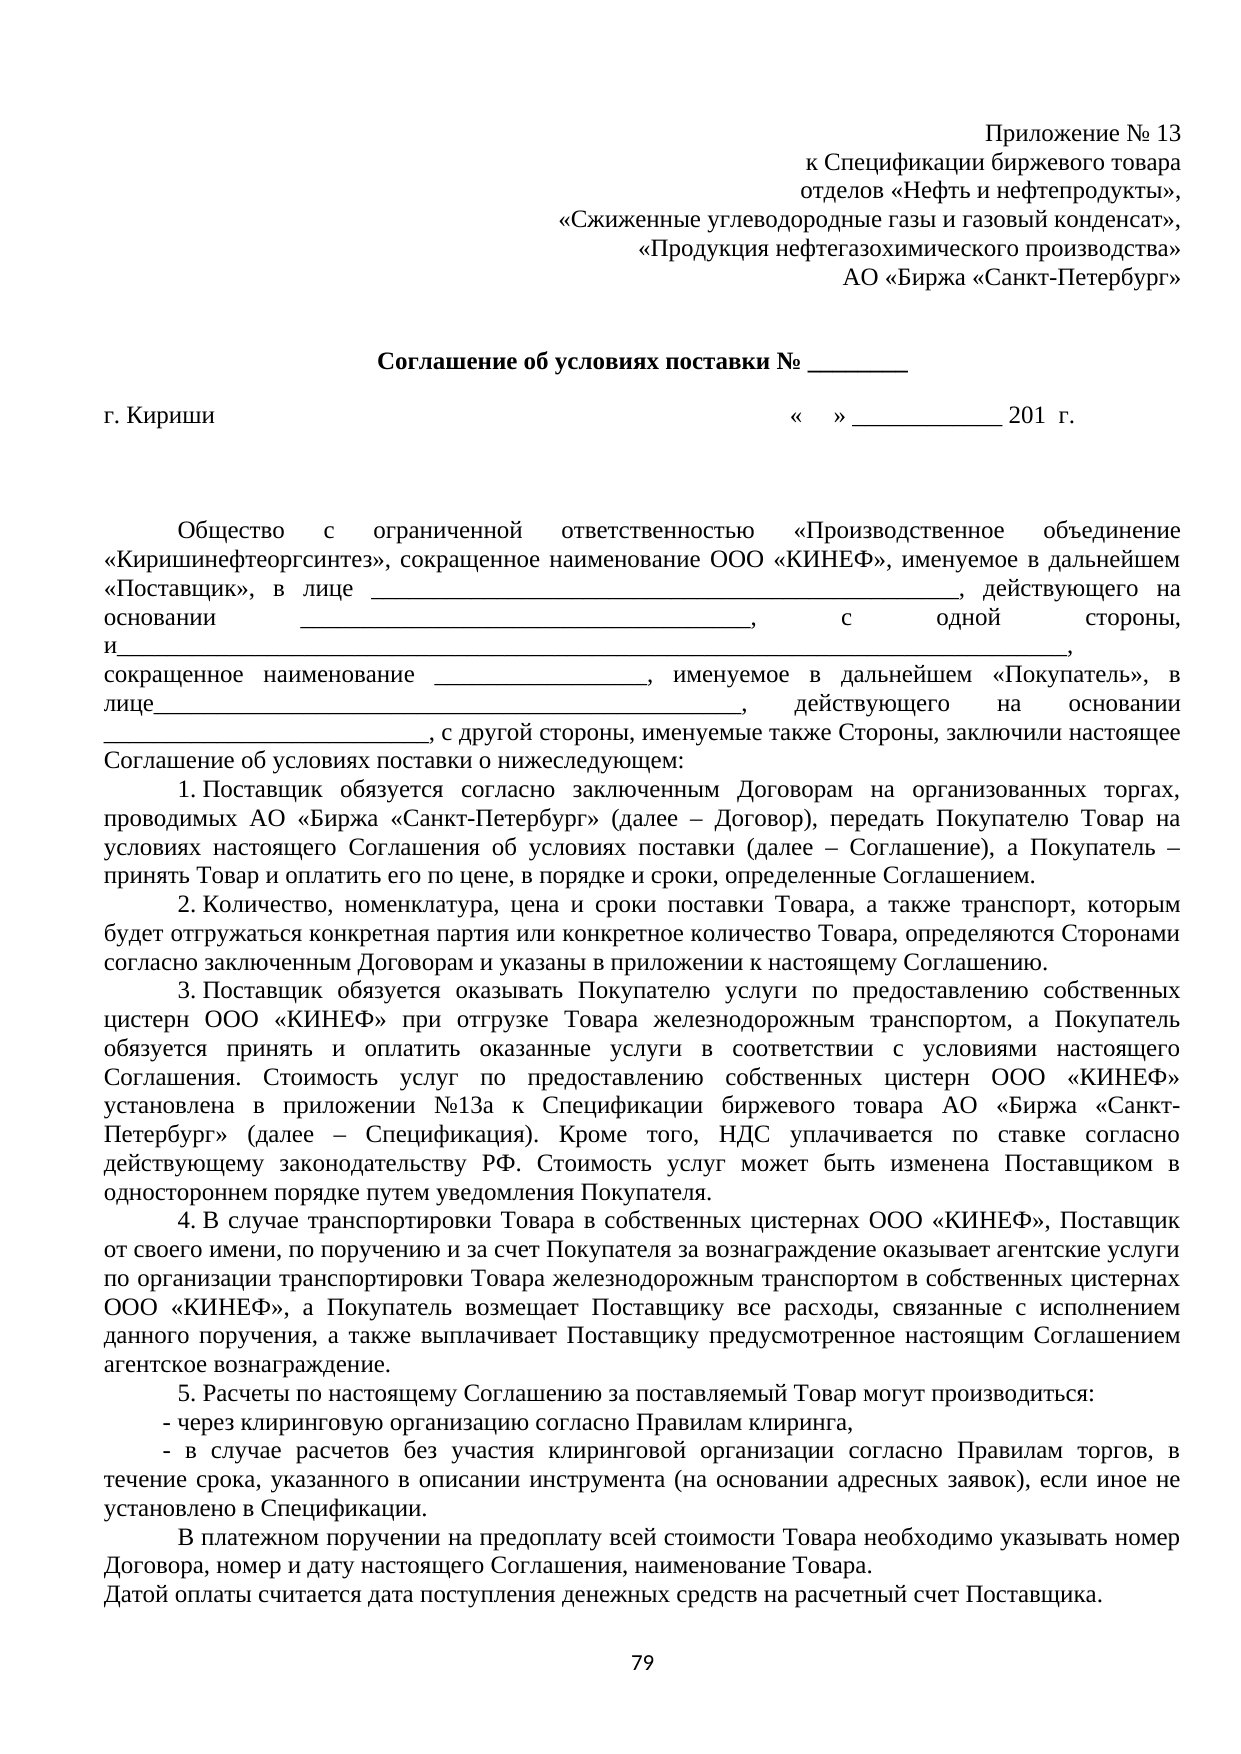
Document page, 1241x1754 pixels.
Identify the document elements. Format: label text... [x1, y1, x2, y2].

text «Сжиженные углеводородные газы и газовый конденсат», [103, 204, 1181, 233]
text 4. В случае транспортировки Товара в собственных цистернах ООО «КИНЕФ», Поставщик от своего имени, по поручению и за счет Покупателя за вознаграждение оказывает агентские услуги по организации транспортировки Товара железнодорожным транспортом в собственных цистернах ООО «КИНЕФ», а Покупатель возмещает Поставщику все расходы, связанные с исполнением данного поручения, а также выплачивает Поставщику предусмотренное настоящим Соглашением агентское вознаграждение. [103, 1205, 1181, 1378]
text Соглашение об условиях поставки № ________ [103, 346, 1181, 375]
text «Продукция нефтегазохимического производства» [103, 233, 1181, 262]
text Датой оплаты считается дата поступления денежных средств на расчетный счет Поставщика. [103, 1579, 1181, 1608]
text Общество с ограниченной ответственностью «Производственное объединение «Киришинефтеоргсинтез», сокращенное наименование ООО «КИНЕФ», именуемое в дальнейшем «Поставщик», в лице _______________________________________________, действующего на основании ____________________________________, с одной стороны, и____________________________________________________________________________, сокращенное наименование _________________, именуемое в дальнейшем «Покупатель», в лице_______________________________________________, действующего на основании __________________________, с другой стороны, именуемые также Стороны, заключили настоящее Соглашение об условиях поставки о нижеследующем: [103, 515, 1181, 774]
text 5. Расчеты по настоящему Соглашению за поставляемый Товар могут производиться: [103, 1378, 1181, 1407]
list - через клиринговую организацию согласно Правилам клиринга, [103, 1407, 1181, 1435]
text 3. Поставщик обязуется оказывать Покупателю услуги по предоставлению собственных цистерн ООО «КИНЕФ» при отгрузке Товара железнодорожным транспортом, а Покупатель обязуется принять и оплатить оказанные услуги в соответствии с условиями настоящего Соглашения. Стоимость услуг по предоставлению собственных цистерн ООО «КИНЕФ» установлена в приложении №13а к Спецификации биржевого товара АО «Биржа «Санкт-Петербург» (далее – Спецификация). Кроме того, НДС уплачивается по ставке согласно действующему законодательству РФ. Стоимость услуг может быть изменена Поставщиком в одностороннем порядке путем уведомления Покупателя. [103, 975, 1181, 1205]
text отделов «Нефть и нефтепродукты», [103, 176, 1181, 204]
list - в случае расчетов без участия клиринговой организации согласно Правилам торгов, в течение срока, указанного в описании инструмента (на основании адресных заявок), если иное не установлено в Спецификации. [103, 1435, 1181, 1522]
text АО «Биржа «Санкт-Петербург» [103, 262, 1181, 291]
text к Спецификации биржевого товара [103, 147, 1181, 176]
text г. Кириши « » ____________ 201 г. [103, 400, 1181, 429]
text 1. Поставщик обязуется согласно заключенным Договорам на организованных торгах, проводимых АО «Биржа «Санкт-Петербург» (далее – Договор), передать Покупателю Товар на условиях настоящего Соглашения об условиях поставки (далее – Соглашение), а Покупатель – принять Товар и оплатить его по цене, в порядке и сроки, определенные Соглашением. [103, 774, 1181, 889]
text 2. Количество, номенклатура, цена и сроки поставки Товара, а также транспорт, которым будет отгружаться конкретная партия или конкретное количество Товара, определяются Сторонами согласно заключенным Договорам и указаны в приложении к настоящему Соглашению. [103, 889, 1181, 975]
text Приложение № 13 [841, 118, 1181, 147]
text В платежном поручении на предоплату всей стоимости Товара необходимо указывать номер Договора, номер и дату настоящего Соглашения, наименование Товара. [103, 1522, 1181, 1579]
